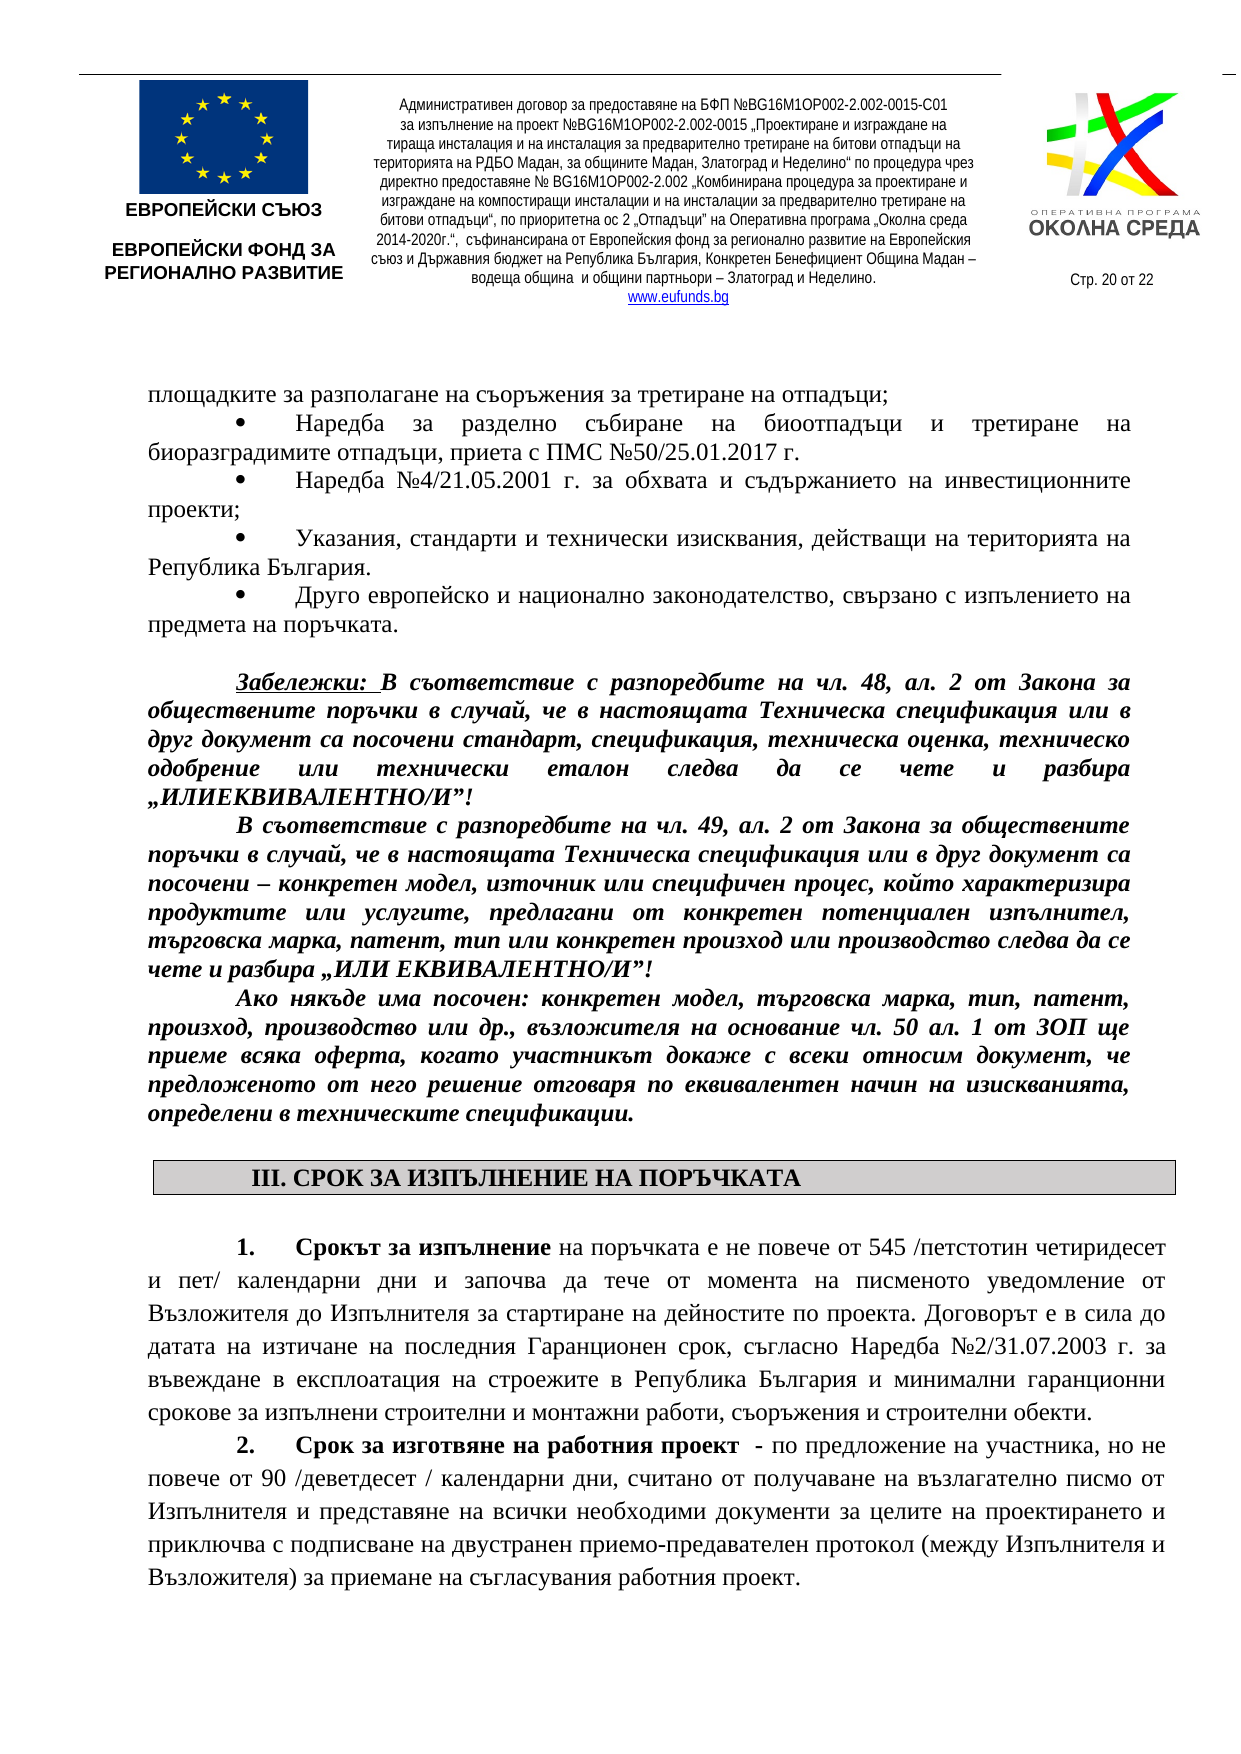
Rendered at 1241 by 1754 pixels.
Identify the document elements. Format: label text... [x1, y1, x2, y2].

list Наредба №7/24.08 2004 г. за изискванията на които трябва да отговарят площадките за разполагане на съоръжения за третиране на отпадъци; [148, 379, 1131, 408]
list Срок за изготвяне на работния проект - по предложение на участника, но не повече от 90 /деветдесет / календарни дни, считано от получаване на възлагателно писмо от Изпълнителя и представяне на всички необходими документи за целите на проектирането и приключва с подписване на двустранен приемо-предавателен протокол (между Изпълнителя и Възложителя) за приемане на съгласувания работния проект. [148, 1430, 1167, 1591]
list Указания, стандарти и технически изисквания, действащи на територията на Република България. [148, 523, 1131, 581]
text IІІ. СРОК ЗА ИЗПЪЛНЕНИЕ НА ПОРЪЧКАТА [154, 1161, 1175, 1194]
list Друго европейско и национално законодателство, свързано с изпълението на предмета на поръчката. [148, 581, 1131, 638]
list Срокът за изпълнение на поръчката е не повече от 545 /петстотин четиридесет и пет/ календарни дни и започва да тече от момента на писменото уведомление от Възложителя до Изпълнителя за стартиране на дейностите по проекта. Договорът е в сила до датата на изтичане на последния Гаранционен срок, съгласно Наредба №2/31.07.2003 г. за въвеждане в експлоатация на строежите в Република България и минимални гаранционни срокове за изпълнени строителни и монтажни работи, съоръжения и строителни обекти. [148, 1232, 1167, 1426]
picture [1001, 74, 1223, 251]
list Наредба за разделно събиране на биоотпадъци и третиране на биоразградимите отпадъци, приета с ПМС №50/25.01.2017 г. [148, 408, 1131, 466]
text Ако някъде има посочен: конкретен модел, търговска марка, тип, патент, произход, производство или др., възложителя на основание чл. 50 ал. 1 от ЗОП ще приеме всяка оферта, когато участникът докаже с всеки относим документ, че предложеното от него решение отговаря по еквивалентен начин на изискванията, определени в техническите спецификации. [148, 983, 1131, 1127]
text Забележки: В съответствие с разпоредбите на чл. 48, ал. 2 от Закона за обществените поръчки в случай, че в настоящaта Техническа спецификация или в друг документ са посочени стандарт, спецификация, техническа оценка, техническо одобрение или технически еталон следва да се чете и разбира „ИЛИЕКВИВАЛЕНТНО/И”! [148, 667, 1131, 811]
list Наредба №4/21.05.2001 г. за обхвата и съдържанието на инвестиционните проекти; [148, 466, 1131, 523]
text В съответствие с разпоредбите на чл. 49, ал. 2 от Закона за обществените поръчки в случай, че в настоящaта Техническа спецификация или в друг документ са посочени – конкретен модел, източник или специфичен процес, който характеризира продуктите или услугите, предлагани от конкретен потенциален изпълнител, търговска марка, патент, тип или конкретен произход или производство следва да се чете и разбира „ИЛИ ЕКВИВАЛЕНТНО/И”! [148, 811, 1131, 983]
